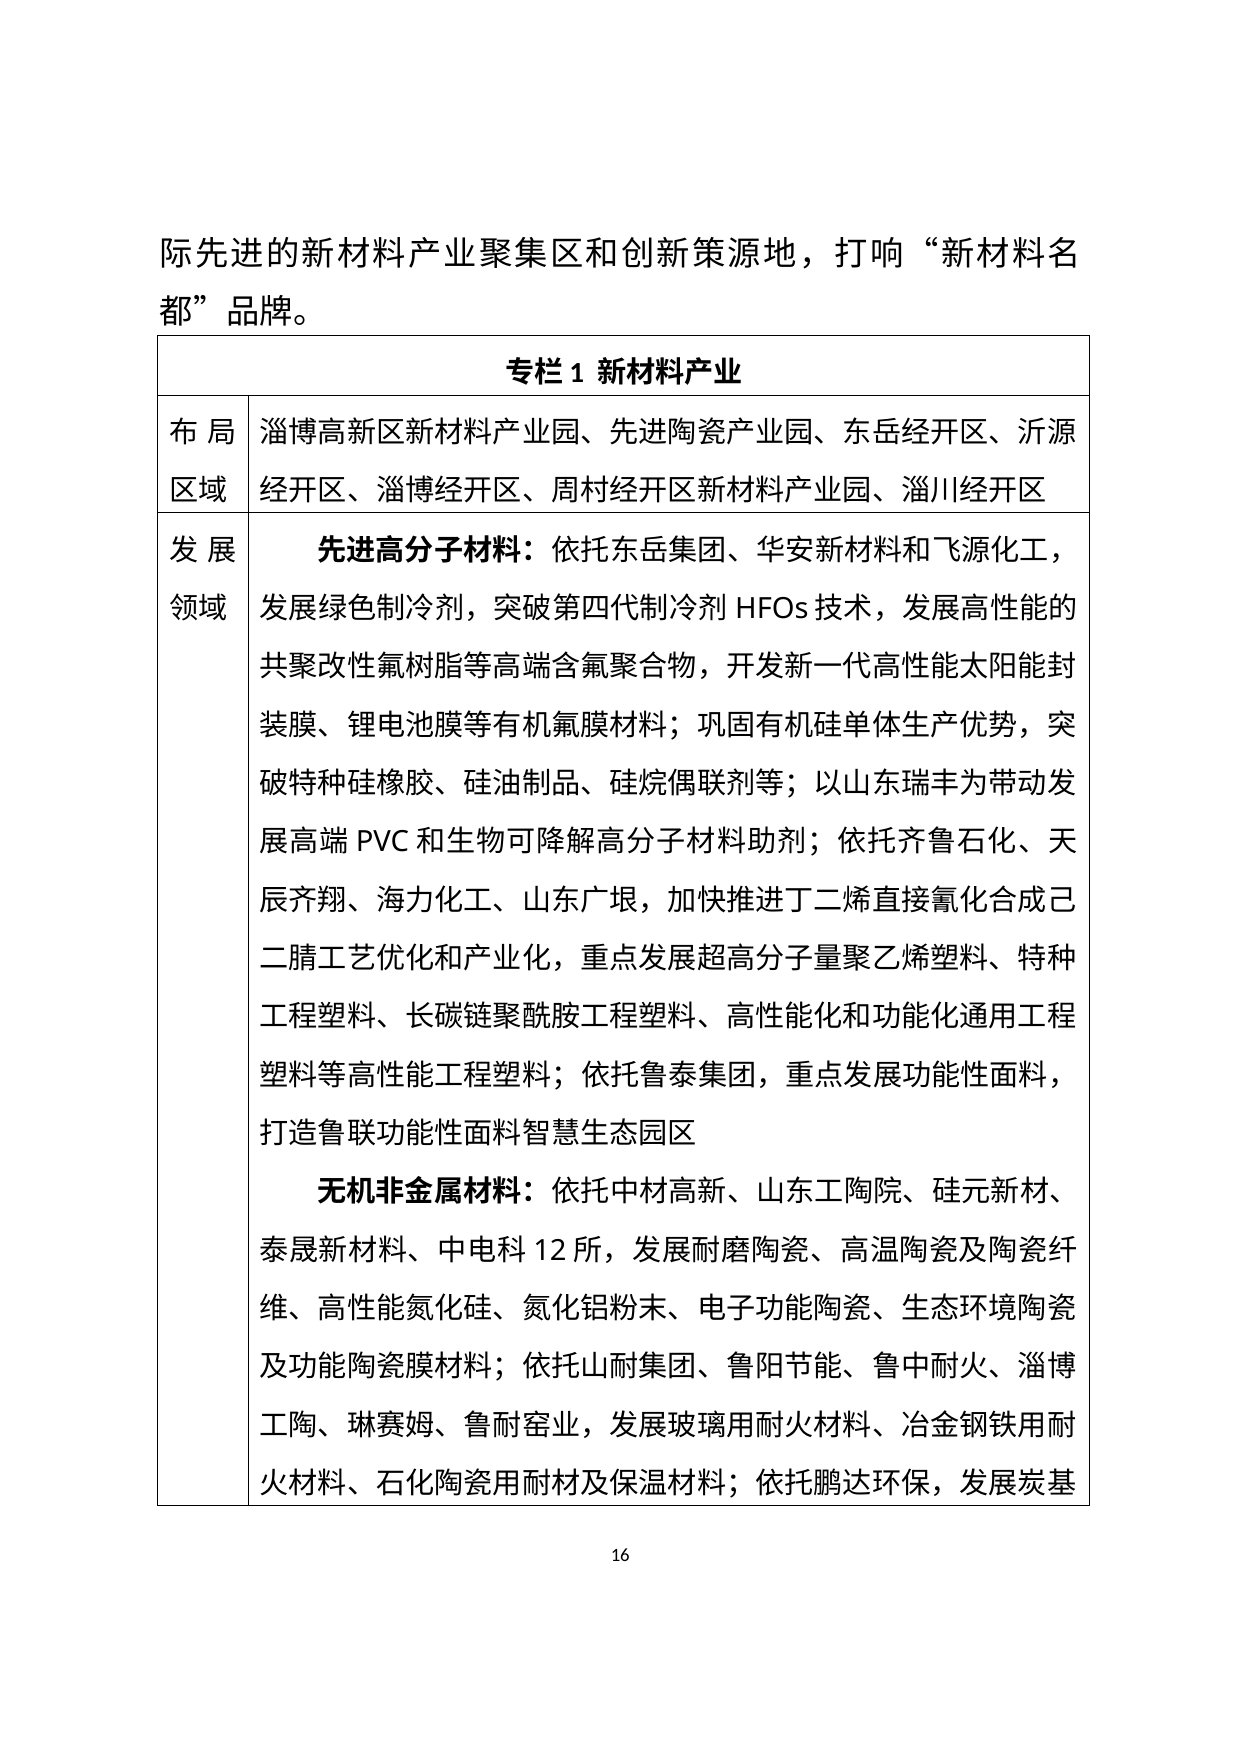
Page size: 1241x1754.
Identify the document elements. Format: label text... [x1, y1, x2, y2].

table_cell 布局区域 [158, 396, 248, 512]
table_header 专栏1 新材料产业 [158, 336, 1089, 394]
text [159, 218, 1081, 335]
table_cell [249, 513, 1089, 1505]
table_cell 淄博高新区新材料产业园、先进陶瓷产业园、东岳经开区、沂源经开区、淄博经开区、周村经开区新材料产业园、淄川经开区 [249, 396, 1089, 512]
table_cell 发展领域 [158, 513, 248, 1505]
